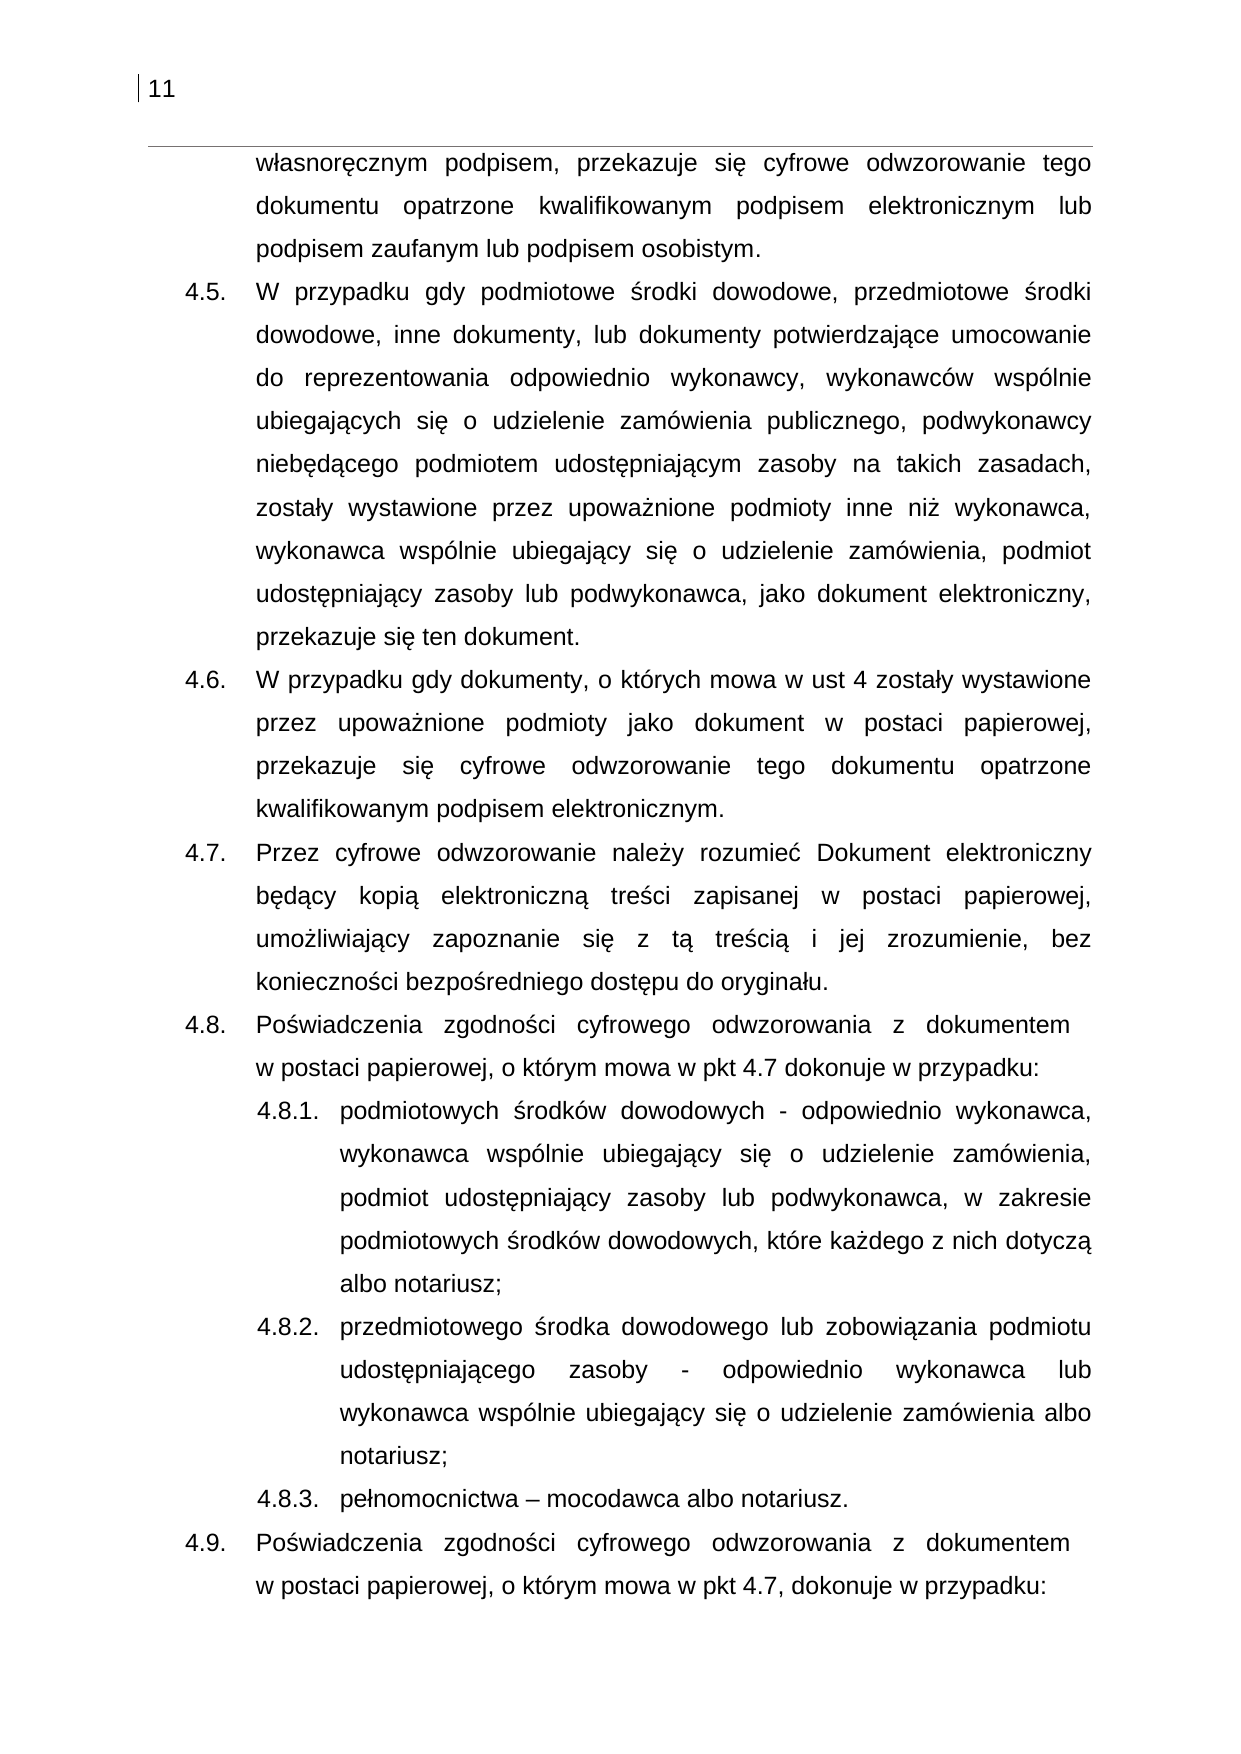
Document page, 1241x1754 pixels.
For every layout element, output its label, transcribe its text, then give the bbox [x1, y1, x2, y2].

list Poświadczenia zgodności cyfrowego odwzorowania z dokumentem w postaci papierowej, o którym mowa w pkt 4.7, dokonuje w przypadku: [185, 1528, 1093, 1599]
list Poświadczenia zgodności cyfrowego odwzorowania z dokumentem w postaci papierowej, o którym mowa w pkt 4.7 dokonuje w przypadku: [185, 1010, 1093, 1082]
list Przez cyfrowe odwzorowanie należy rozumieć Dokument elektroniczny będący kopią elektroniczną treści zapisanej w postaci papierowej, umożliwiający zapoznanie się z tą treścią i jej zrozumienie, bez konieczności bezpośredniego dostępu do oryginału. [185, 838, 1093, 996]
list podmiotowych środków dowodowych - odpowiednio wykonawca, wykonawca wspólnie ubiegający się o udzielenie zamówienia, podmiot udostępniający zasoby lub podwykonawca, w zakresie podmiotowych środków dowodowych, które każdego z nich dotyczą albo notariusz; [257, 1096, 1093, 1298]
list W przypadku gdy podmiotowe środki dowodowe, przedmiotowe środki dowodowe, inne dokumenty, lub dokumenty potwierdzające umocowanie do reprezentowania odpowiednio wykonawcy, wykonawców wspólnie ubiegających się o udzielenie zamówienia publicznego, podwykonawcy niebędącego podmiotem udostępniającym zasoby na takich zasadach, zostały wystawione przez upoważnione podmioty inne niż wykonawca, wykonawca wspólnie ubiegający się o udzielenie zamówienia, podmiot udostępniający zasoby lub podwykonawca, jako dokument elektroniczny, przekazuje się ten dokument. [185, 277, 1093, 651]
list pełnomocnictwa – mocodawca albo notariusz. [257, 1484, 1093, 1513]
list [185, 148, 1093, 263]
list W przypadku gdy dokumenty, o których mowa w ust 4 zostały wystawione przez upoważnione podmioty jako dokument w postaci papierowej, przekazuje się cyfrowe odwzorowanie tego dokumentu opatrzone kwalifikowanym podpisem elektronicznym. [185, 665, 1093, 823]
list przedmiotowego środka dowodowego lub zobowiązania podmiotu udostępniającego zasoby - odpowiednio wykonawca lub wykonawca wspólnie ubiegający się o udzielenie zamówienia albo notariusz; [257, 1312, 1093, 1470]
